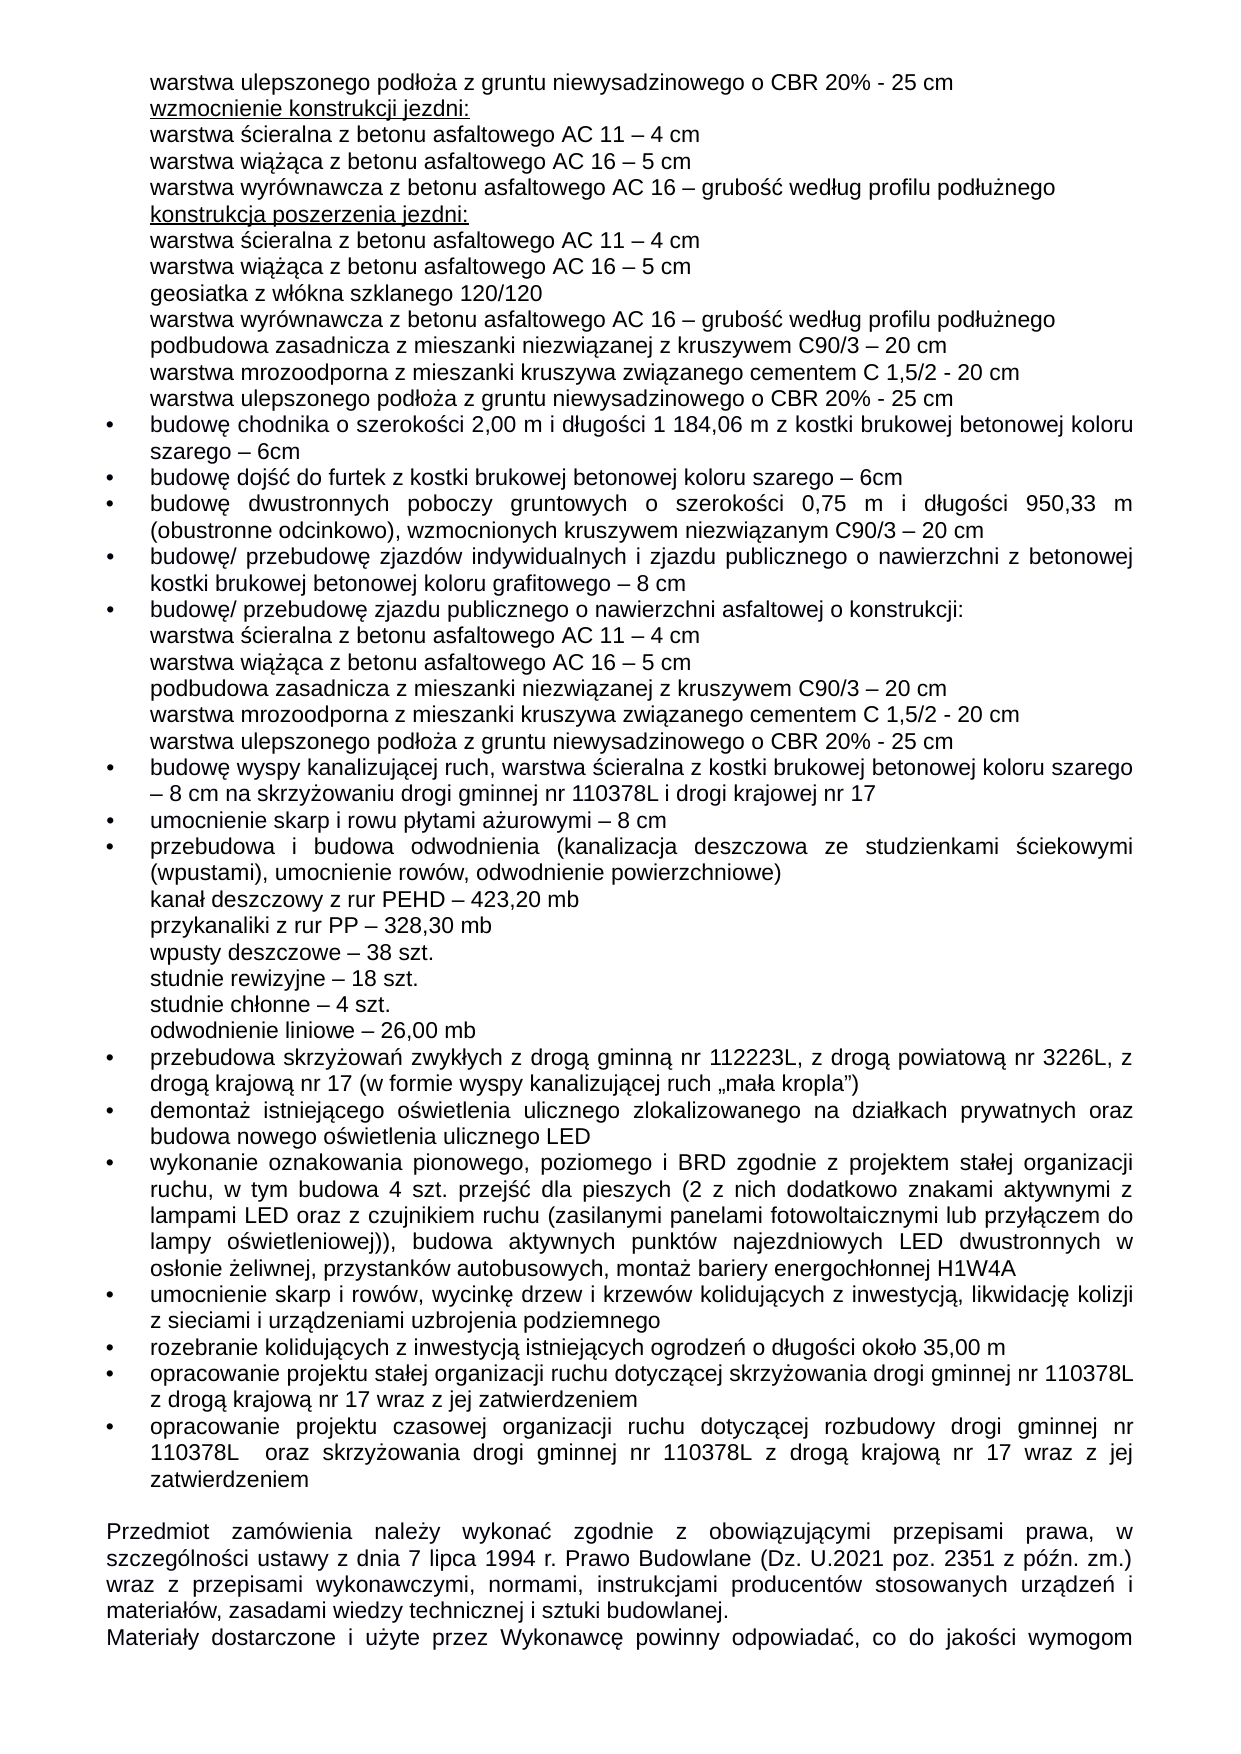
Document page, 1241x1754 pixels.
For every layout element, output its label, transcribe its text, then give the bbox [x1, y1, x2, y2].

list umocnienie skarp i rowu płytami ażurowymi – 8 cm [106, 807, 1134, 833]
list budowę/ przebudowę zjazdów indywidualnych i zjazdu publicznego o nawierzchni z betonowej kostki brukowej betonowej koloru grafitowego – 8 cm [106, 543, 1134, 596]
list budowę dwustronnych poboczy gruntowych o szerokości 0,75 m i długości 950,33 m (obustronne odcinkowo), wzmocnionych kruszywem niezwiązanym C90/3 – 20 cm [106, 490, 1134, 543]
list opracowanie projektu czasowej organizacji ruchu dotyczącej rozbudowy drogi gminnej nr 110378L oraz skrzyżowania drogi gminnej nr 110378L z drogą krajową nr 17 wraz z jej zatwierdzeniem [106, 1413, 1134, 1492]
text warstwa mrozoodporna z mieszanki kruszywa związanego cementem C 1,5/2 - 20 cm [150, 359, 1134, 385]
text warstwa mrozoodporna z mieszanki kruszywa związanego cementem C 1,5/2 - 20 cm [150, 701, 1134, 728]
text podbudowa zasadnicza z mieszanki niezwiązanej z kruszywem C90/3 – 20 cm [150, 332, 1134, 359]
text odwodnienie liniowe – 26,00 mb [150, 1017, 1134, 1044]
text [106, 1624, 1134, 1650]
list przebudowa i budowa odwodnienia (kanalizacja deszczowa ze studzienkami ściekowymi (wpustami), umocnienie rowów, odwodnienie powierzchniowe) [106, 833, 1134, 886]
text warstwa wyrównawcza z betonu asfaltowego AC 16 – grubość według profilu podłużnego [150, 174, 1134, 201]
text geosiatka z włókna szklanego 120/120 [150, 279, 1134, 306]
list wykonanie oznakowania pionowego, poziomego i BRD zgodnie z projektem stałej organizacji ruchu, w tym budowa 4 szt. przejść dla pieszych (2 z nich dodatkowo znakami aktywnymi z lampami LED oraz z czujnikiem ruchu (zasilanymi panelami fotowoltaicznymi lub przyłączem do lampy oświetleniowej)), budowa aktywnych punktów najezdniowych LED dwustronnych w osłonie żeliwnej, przystanków autobusowych, montaż bariery energochłonnej H1W4A [106, 1149, 1134, 1281]
text przykanaliki z rur PP – 328,30 mb [150, 912, 1134, 938]
text warstwa wiążąca z betonu asfaltowego AC 16 – 5 cm [150, 648, 1134, 675]
text warstwa ulepszonego podłoża z gruntu niewysadzinowego o CBR 20% - 25 cm [150, 69, 1134, 95]
text warstwa ulepszonego podłoża z gruntu niewysadzinowego o CBR 20% - 25 cm [150, 728, 1134, 754]
text studnie rewizyjne – 18 szt. [150, 965, 1134, 991]
list budowę dojść do furtek z kostki brukowej betonowej koloru szarego – 6cm [106, 464, 1134, 490]
list umocnienie skarp i rowów, wycinkę drzew i krzewów kolidujących z inwestycją, likwidację kolizji z sieciami i urządzeniami uzbrojenia podziemnego [106, 1281, 1134, 1334]
list budowę chodnika o szerokości 2,00 m i długości 1 184,06 m z kostki brukowej betonowej koloru szarego – 6cm [106, 411, 1134, 464]
text wpusty deszczowe – 38 szt. [150, 938, 1134, 965]
text warstwa ścieralna z betonu asfaltowego AC 11 – 4 cm [150, 227, 1134, 253]
text warstwa wyrównawcza z betonu asfaltowego AC 16 – grubość według profilu podłużnego [150, 306, 1134, 332]
text warstwa ścieralna z betonu asfaltowego AC 11 – 4 cm [150, 622, 1134, 648]
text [150, 121, 1134, 148]
list demontaż istniejącego oświetlenia ulicznego zlokalizowanego na działkach prywatnych oraz budowa nowego oświetlenia ulicznego LED [106, 1097, 1134, 1149]
text studnie chłonne – 4 szt. [150, 991, 1134, 1017]
text wzmocnienie konstrukcji jezdni: [150, 95, 1134, 121]
text kanał deszczowy z rur PEHD – 423,20 mb [150, 886, 1134, 912]
text warstwa wiążąca z betonu asfaltowego AC 16 – 5 cm [150, 253, 1134, 279]
list budowę/ przebudowę zjazdu publicznego o nawierzchni asfaltowej o konstrukcji: [106, 596, 1134, 622]
list przebudowa skrzyżowań zwykłych z drogą gminną nr 112223L, z drogą powiatową nr 3226L, z drogą krajową nr 17 (w formie wyspy kanalizującej ruch „mała kropla”) [106, 1044, 1134, 1097]
text Przedmiot zamówienia należy wykonać zgodnie z obowiązującymi przepisami prawa, w szczególności ustawy z dnia 7 lipca 1994 r. Prawo Budowlane (Dz. U.2021 poz. 2351 z późn. zm.) wraz z przepisami wykonawczymi, normami, instrukcjami producentów stosowanych urządzeń i materiałów, zasadami wiedzy technicznej i sztuki budowlanej. [106, 1518, 1134, 1624]
text podbudowa zasadnicza z mieszanki niezwiązanej z kruszywem C90/3 – 20 cm [150, 675, 1134, 701]
list budowę wyspy kanalizującej ruch, warstwa ścieralna z kostki brukowej betonowej koloru szarego – 8 cm na skrzyżowaniu drogi gminnej nr 110378L i drogi krajowej nr 17 [106, 754, 1134, 807]
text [150, 148, 1134, 174]
text warstwa ulepszonego podłoża z gruntu niewysadzinowego o CBR 20% - 25 cm [150, 385, 1134, 411]
list rozebranie kolidujących z inwestycją istniejących ogrodzeń o długości około 35,00 m [106, 1334, 1134, 1360]
text konstrukcja poszerzenia jezdni: [150, 201, 1134, 227]
list opracowanie projektu stałej organizacji ruchu dotyczącej skrzyżowania drogi gminnej nr 110378L z drogą krajową nr 17 wraz z jej zatwierdzeniem [106, 1360, 1134, 1413]
